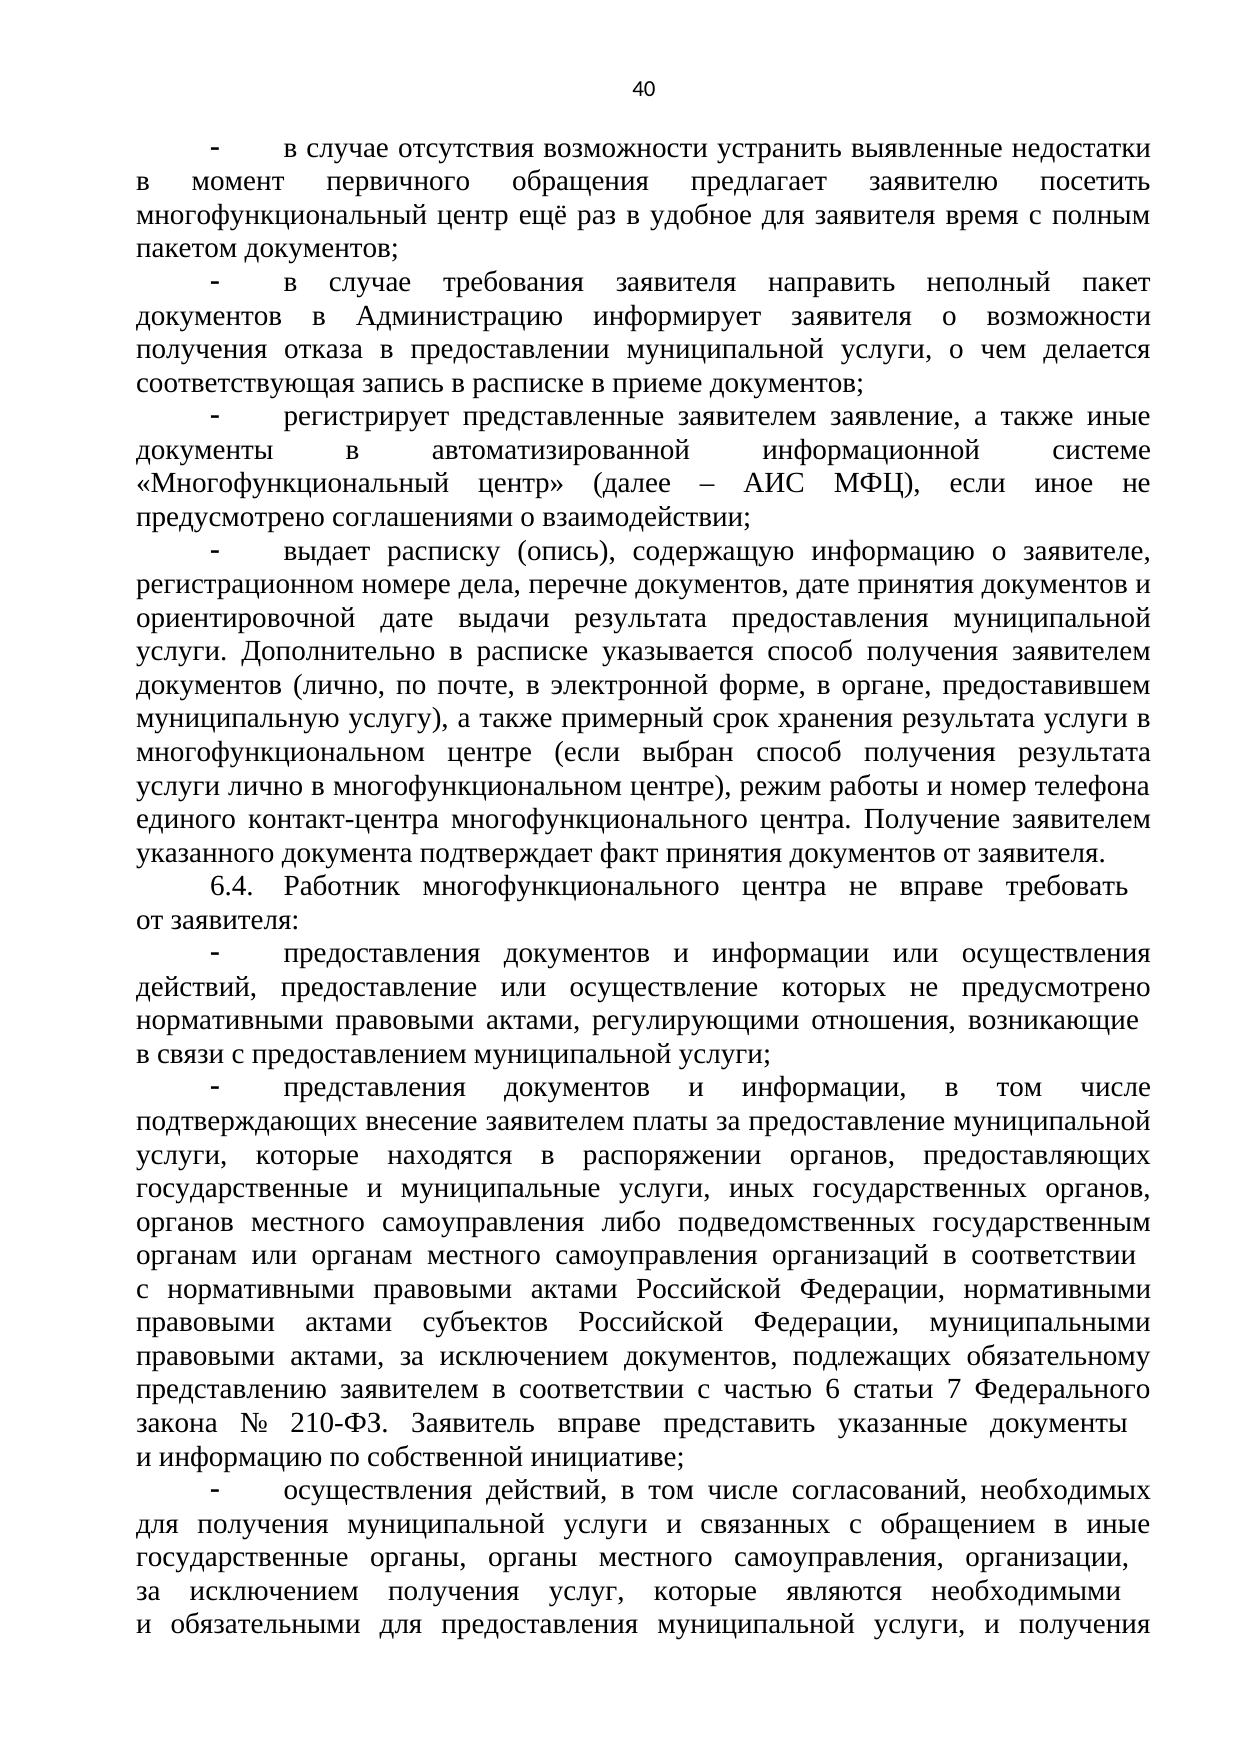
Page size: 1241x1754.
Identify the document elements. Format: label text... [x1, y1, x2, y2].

list в случае требования заявителя направить неполный пакет документов в Администрацию информирует заявителя о возможности получения отказа в предоставлении муниципальной услуги, о чем делается соответствующая запись в расписке в приеме документов; [136, 264, 1152, 398]
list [136, 1472, 1152, 1640]
list в случае отсутствия возможности устранить выявленные недостатки в момент первичного обращения предлагает заявителю посетить многофункциональный центр ещё раз в удобное для заявителя время с полным пакетом документов; [136, 130, 1152, 264]
list регистрирует представленные заявителем заявление, а также иные документы в автоматизированной информационной системе «Многофункциональный центр» (далее – АИС МФЦ), если иное не предусмотрено соглашениями о взаимодействии; [136, 398, 1152, 533]
list представления документов и информации, в том числе подтверждающих внесение заявителем платы за предоставление муниципальной услуги, которые находятся в распоряжении органов, предоставляющих государственные и муниципальные услуги, иных государственных органов, органов местного самоуправления либо подведомственных государственным органам или органам местного самоуправления организаций в соответствии с нормативными правовыми актами Российской Федерации, нормативными правовыми актами субъектов Российской Федерации, муниципальными правовыми актами, за исключением документов, подлежащих обязательному представлению заявителем в соответствии с частью 6 статьи 7 Федерального закона № 210-ФЗ. Заявитель вправе представить указанные документы и информацию по собственной инициативе; [136, 1069, 1152, 1472]
list выдает расписку (опись), содержащую информацию о заявителе, регистрационном номере дела, перечне документов, дате принятия документов и ориентировочной дате выдачи результата предоставления муниципальной услуги. Дополнительно в расписке указывается способ получения заявителем документов (лично, по почте, в электронной форме, в органе, предоставившем муниципальную услугу), а также примерный срок хранения результата услуги в многофункциональном центре (если выбран способ получения результата услуги лично в многофункциональном центре), режим работы и номер телефона единого контакт-центра многофункционального центра. Получение заявителем указанного документа подтверждает факт принятия документов от заявителя. [136, 533, 1152, 868]
list Работник многофункционального центра не вправе требовать от заявителя: [136, 868, 1152, 935]
list предоставления документов и информации или осуществления действий, предоставление или осуществление которых не предусмотрено нормативными правовыми актами, регулирующими отношения, возникающие в связи с предоставлением муниципальной услуги; [136, 935, 1152, 1069]
